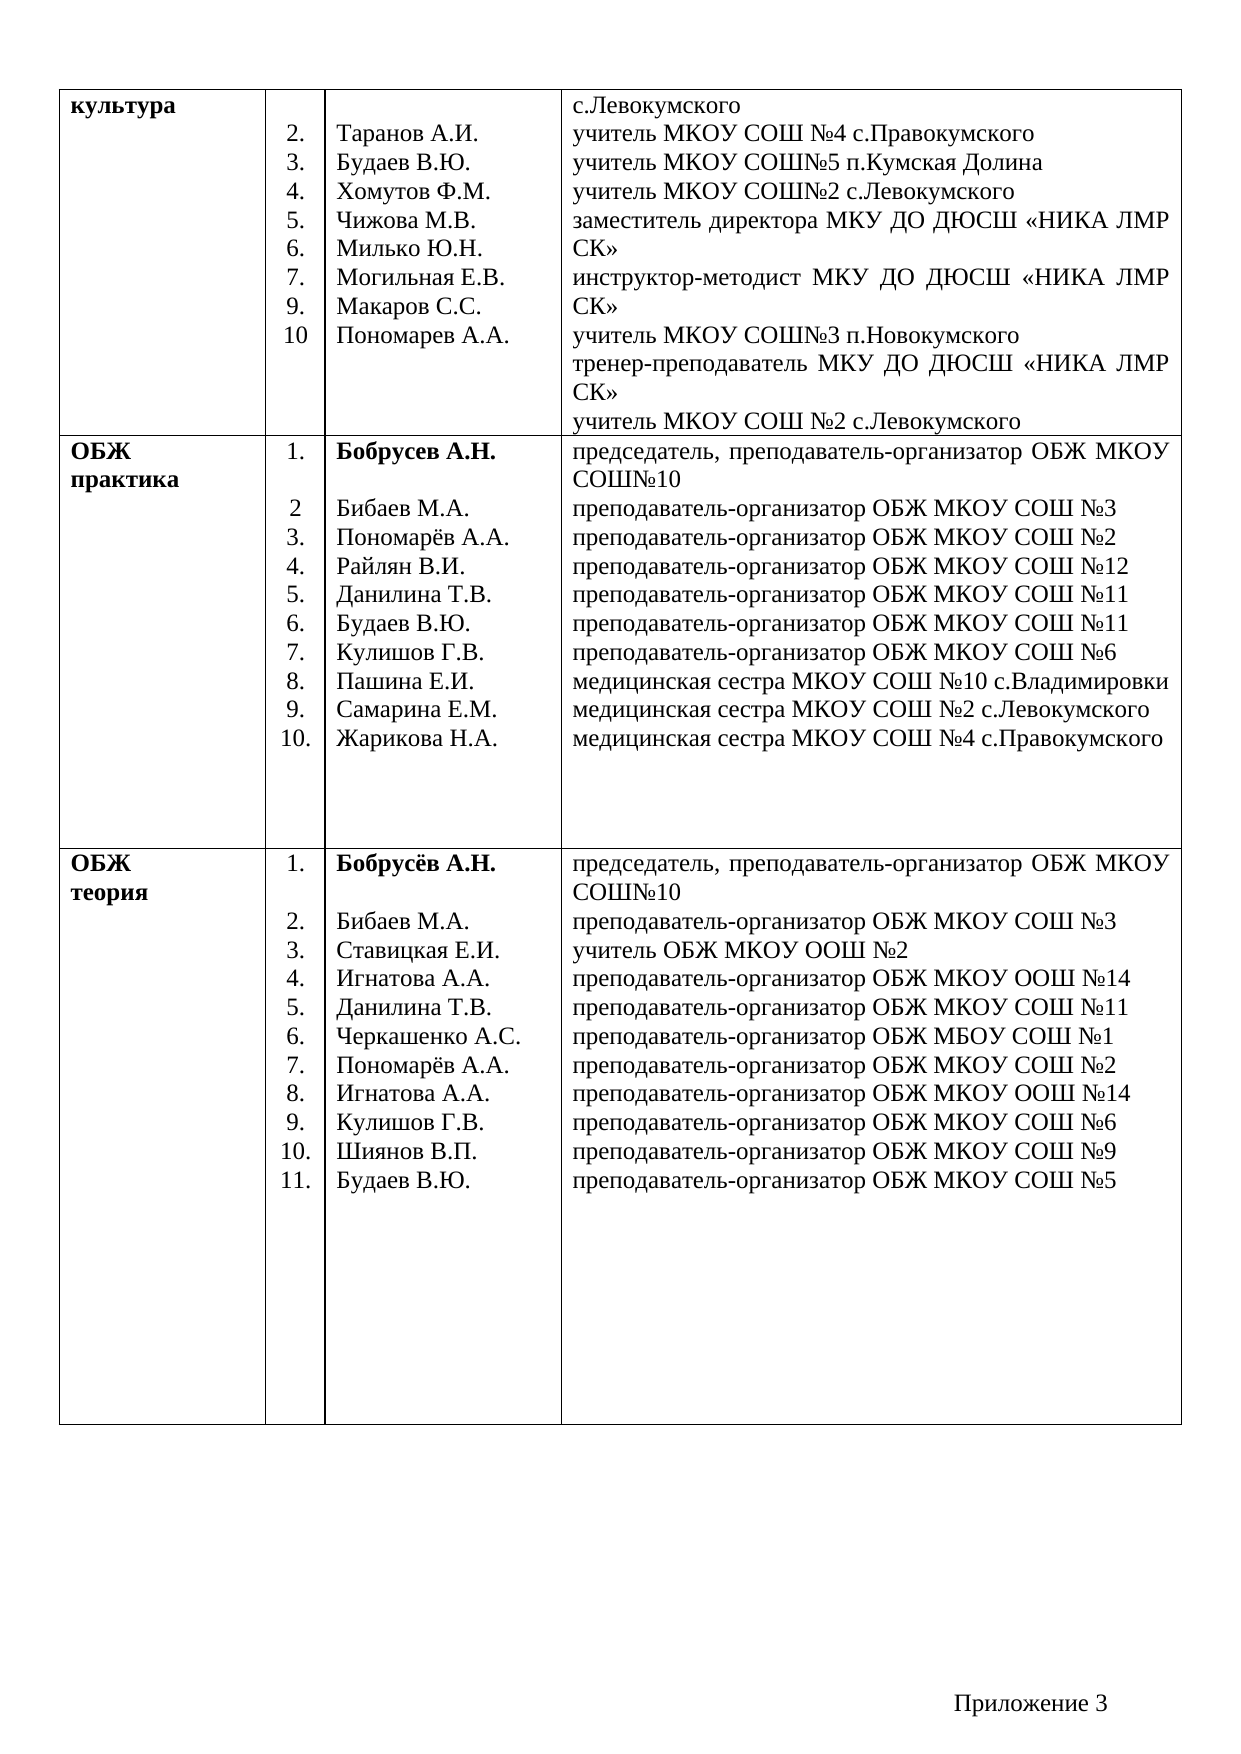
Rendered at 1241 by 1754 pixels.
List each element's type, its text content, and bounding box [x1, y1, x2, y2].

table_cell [562, 90, 1181, 435]
table_cell ОБЖ практика [60, 436, 265, 847]
table_cell 1. 2. 3. 4. 5. 6. 7. 8. 9. 10. 11. [266, 849, 324, 1423]
text Приложение 3 [177, 1688, 1107, 1717]
table_cell Бобрусев А.Н. Бибаев М.А. Пономарёв А.А. Райлян В.И. Данилина Т.В. Будаев В.Ю. Кулишов Г.В. Пашина Е.И. Самарина Е.М. Жарикова Н.А. [326, 436, 561, 847]
table_cell 1. 2 3. 4. 5. 6. 7. 8. 9. 10. [266, 436, 324, 847]
table_cell Физическая культура [60, 90, 265, 435]
table_cell председатель, преподаватель-организатор ОБЖ МКОУ СОШ№10 преподаватель-организатор ОБЖ МКОУ СОШ №3 учитель ОБЖ МКОУ ООШ №2 преподаватель-организатор ОБЖ МКОУ ООШ №14 преподаватель-организатор ОБЖ МКОУ СОШ №11 преподаватель-организатор ОБЖ МБОУ СОШ №1 преподаватель-организатор ОБЖ МКОУ СОШ №2 преподаватель-организатор ОБЖ МКОУ ООШ №14 преподаватель-организатор ОБЖ МКОУ СОШ №6 преподаватель-организатор ОБЖ МКОУ СОШ №9 преподаватель-организатор ОБЖ МКОУ СОШ №5 [562, 849, 1181, 1423]
table_cell ОБЖ теория [60, 849, 265, 1423]
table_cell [326, 90, 561, 435]
table_cell Бобрусёв А.Н. Бибаев М.А. Ставицкая Е.И. Игнатова А.А. Данилина Т.В. Черкашенко А.С. Пономарёв А.А. Игнатова А.А. Кулишов Г.В. Шиянов В.П. Будаев В.Ю. [326, 849, 561, 1423]
table_cell председатель, преподаватель-организатор ОБЖ МКОУ СОШ№10 преподаватель-организатор ОБЖ МКОУ СОШ №3 преподаватель-организатор ОБЖ МКОУ СОШ №2 преподаватель-организатор ОБЖ МКОУ СОШ №12 преподаватель-организатор ОБЖ МКОУ СОШ №11 преподаватель-организатор ОБЖ МКОУ СОШ №11 преподаватель-организатор ОБЖ МКОУ СОШ №6 медицинская сестра МКОУ СОШ №10 с.Владимировки медицинская сестра МКОУ СОШ №2 с.Левокумского медицинская сестра МКОУ СОШ №4 с.Правокумского [562, 436, 1181, 847]
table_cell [266, 90, 324, 435]
